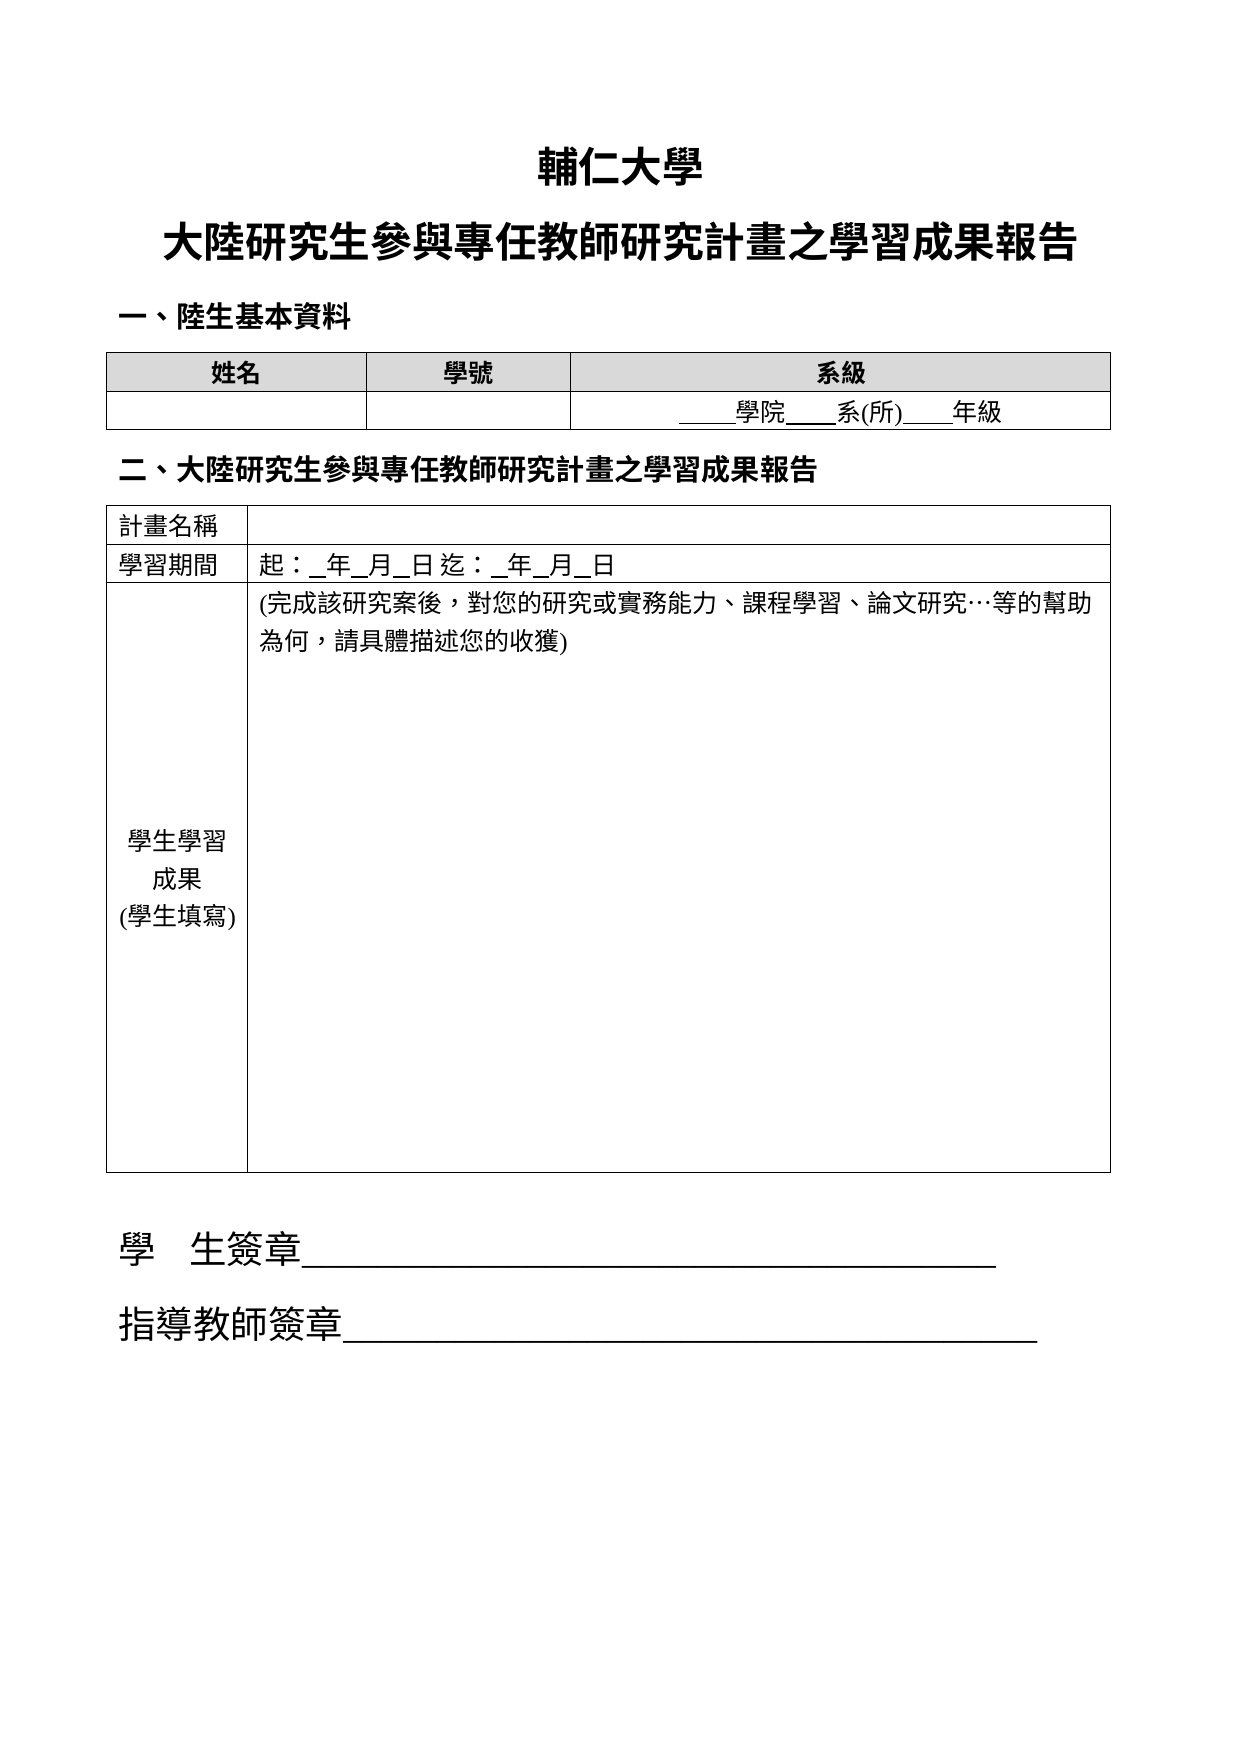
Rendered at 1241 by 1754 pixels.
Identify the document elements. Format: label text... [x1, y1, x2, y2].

table_cell 學院 系(所) 年級 [571, 392, 1110, 429]
table_header 學號 [367, 353, 570, 391]
table_cell 起： 年 月 日 迄： 年 月 日 [248, 545, 1110, 582]
table_cell [107, 392, 366, 429]
table_header 系級 [571, 353, 1110, 391]
table_cell 學生學習成果 (學生填寫) [107, 583, 247, 1172]
table_header [248, 506, 1110, 544]
table_cell 學習期間 [107, 545, 247, 582]
table_header 計畫名稱 [107, 506, 247, 544]
table_cell (完成該研究案後，對您的研究或實務能力、課程學習、論文研究…等的幫助為何，請具體描述您的收獲) [248, 583, 1110, 1172]
text 大陸研究生參與專任教師研究計畫之學習成果報告 [118, 202, 1122, 277]
text 指導教師簽章_____________________________________ [118, 1285, 1122, 1360]
table_header 姓名 [107, 353, 366, 391]
text 一、陸生基本資料 [118, 277, 1122, 352]
table_cell [367, 392, 570, 429]
text 輔仁大學 [118, 127, 1122, 202]
text 二、大陸研究生參與專任教師研究計畫之學習成果報告 [118, 430, 1122, 505]
text 學 生簽章_____________________________________ [118, 1210, 1122, 1285]
